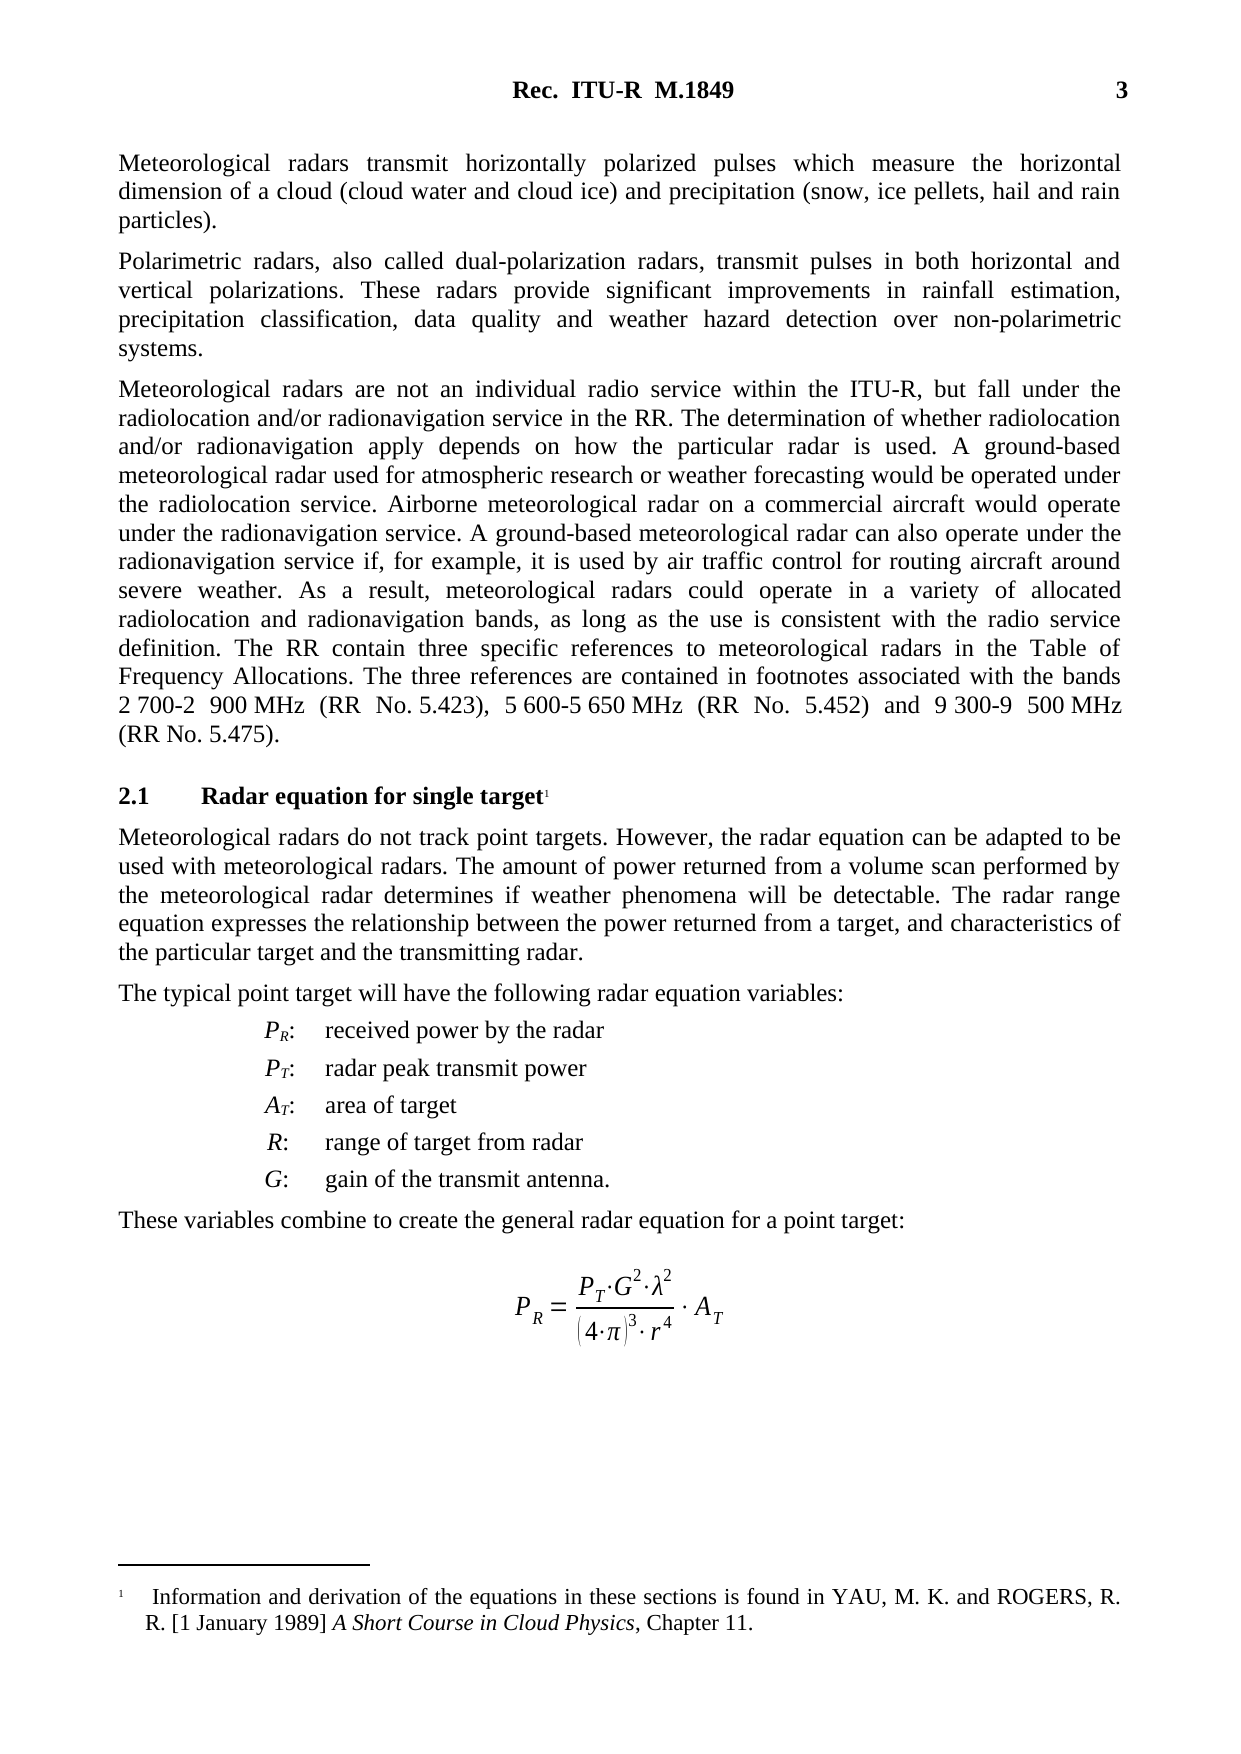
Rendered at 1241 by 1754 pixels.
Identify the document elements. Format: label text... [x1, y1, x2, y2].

text PR: received power by the radar [118, 1016, 1122, 1044]
text Meteorological radars are not an individual radio service within the ITU-R, but fall under the radiolocation and/or radionavigation service in the RR. The determination of whether radiolocation and/or radionavigation apply depends on how the particular radar is used. A ground-based meteorological radar used for atmospheric research or weather forecasting would be operated under the radiolocation service. Airborne meteorological radar on a commercial aircraft would operate under the radionavigation service. A ground-based meteorological radar can also operate under the radionavigation service if, for example, it is used by air traffic control for routing aircraft around severe weather. As a result, meteorological radars could operate in a variety of allocated radiolocation and radionavigation bands, as long as the use is consistent with the radio service definition. The RR contain three specific references to meteorological radars in the Table of Frequency Allocations. The three references are contained in footnotes associated with the bands 2 700-2 900 MHz (RR No. 5.423), 5 600-5 650 MHz (RR No. 5.452) and 9 300-9 500 MHz (RR No. 5.475). [118, 374, 1122, 748]
text Polarimetric radars, also called dual-polarization radars, transmit pulses in both horizontal and vertical polarizations. These radars provide significant improvements in rainfall estimation, precipitation classification, data quality and weather hazard detection over non-polarimetric systems. [118, 246, 1122, 361]
text Meteorological radars transmit horizontally polarized pulses which measure the horizontal dimension of a cloud (cloud water and cloud ice) and precipitation (snow, ice pellets, hail and rain particles). [118, 148, 1122, 234]
text The typical point target will have the following radar equation variables: [118, 978, 1122, 1007]
subtitle 2.1 Radar equation for single target [118, 781, 1122, 810]
text These variables combine to create the general radar equation for a point target: [118, 1205, 1122, 1234]
text Meteorological radars do not track point targets. However, the radar equation can be adapted to be used with meteorological radars. The amount of power returned from a volume scan performed by the meteorological radar determines if weather phenomena will be detectable. The radar range equation expresses the relationship between the power returned from a target, and characteristics of the particular target and the transmitting radar. [118, 822, 1122, 966]
text G: gain of the transmit antenna. [118, 1164, 1122, 1193]
text AT: area of target [118, 1090, 1122, 1118]
text PT: radar peak transmit power [118, 1053, 1122, 1081]
text R: range of target from radar [118, 1127, 1122, 1156]
